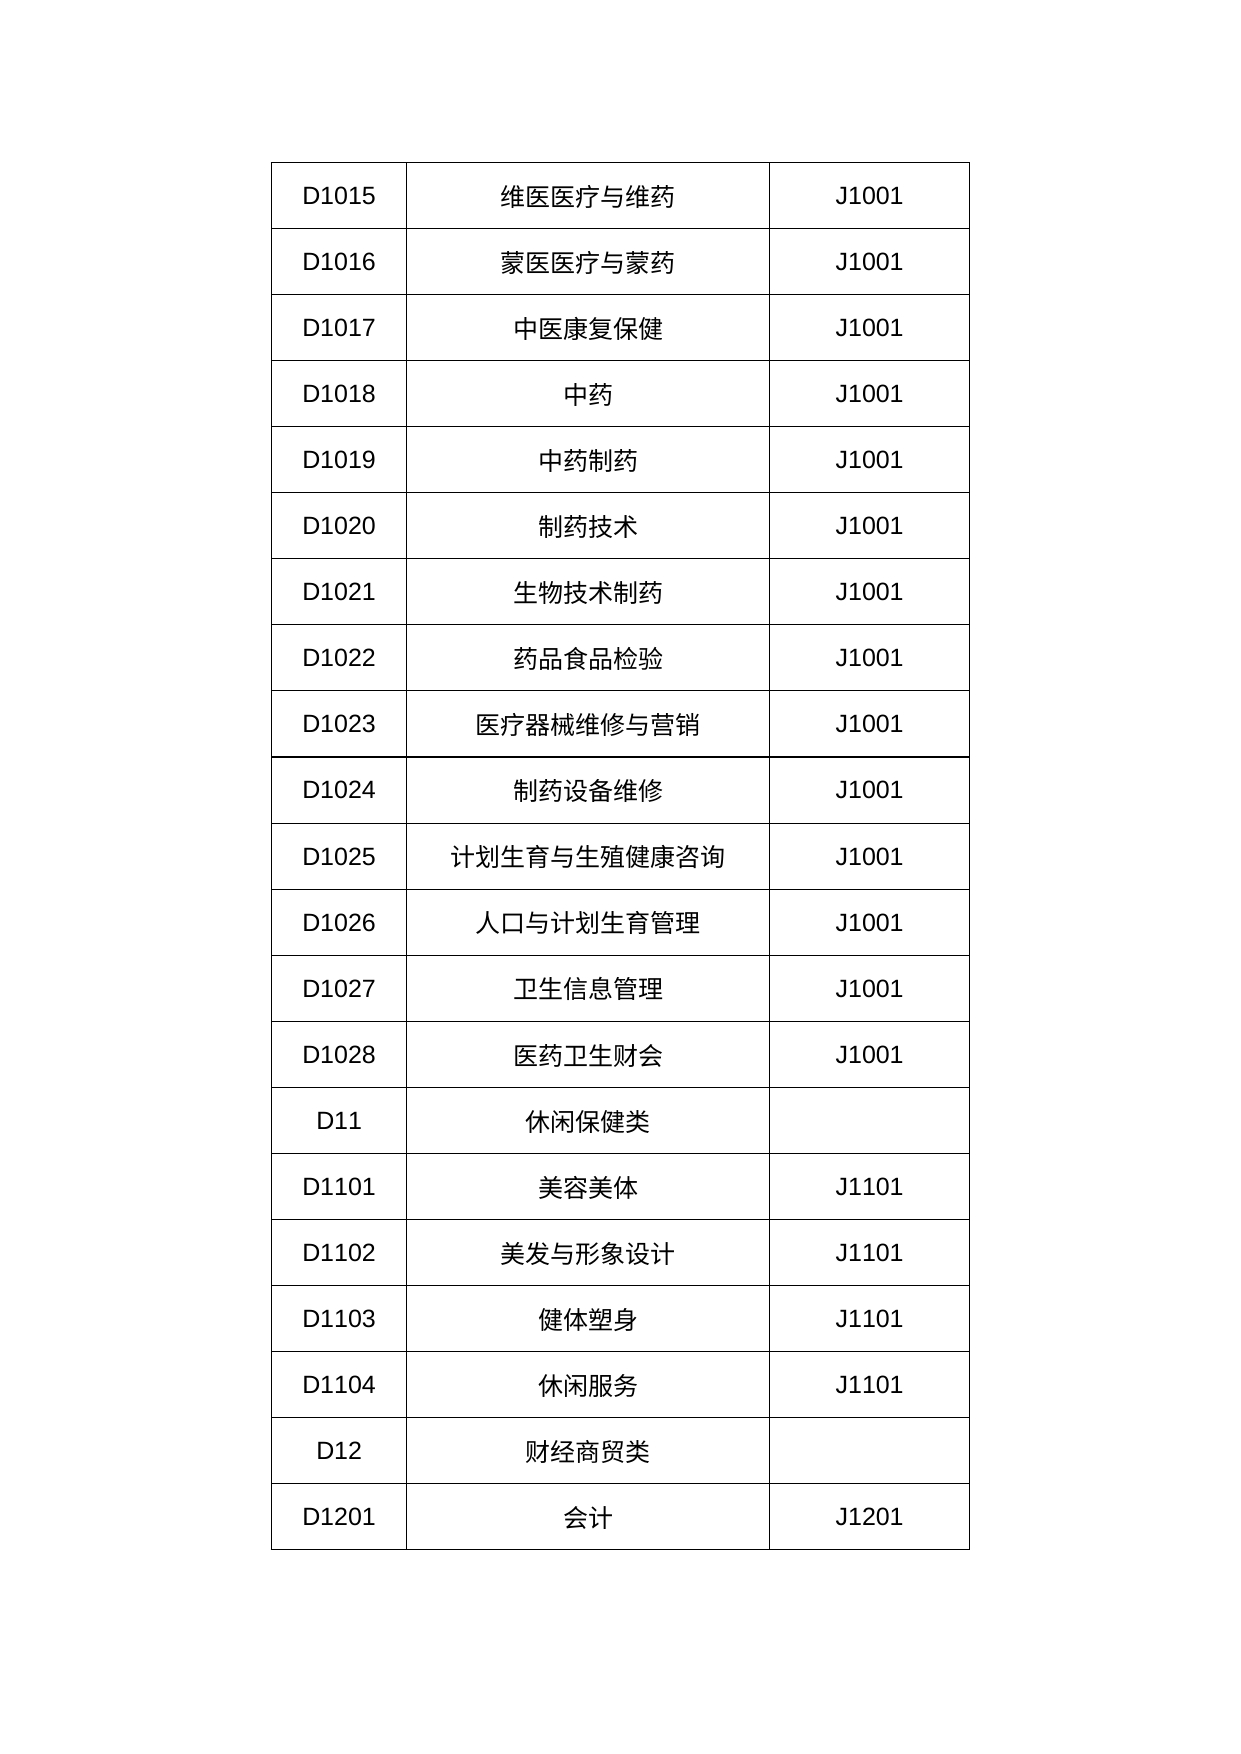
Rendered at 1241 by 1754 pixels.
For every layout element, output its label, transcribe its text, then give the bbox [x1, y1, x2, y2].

table_cell 生物技术制药 [407, 559, 769, 624]
table_cell D1101 [272, 1154, 406, 1219]
table_cell 中药制药 [407, 427, 769, 492]
table_cell D1019 [272, 427, 406, 492]
table_cell D1015 [272, 163, 406, 228]
table_cell 健体塑身 [407, 1286, 769, 1351]
table_cell D1020 [272, 493, 406, 558]
table_cell 维医医疗与维药 [407, 163, 769, 228]
table_cell D1103 [272, 1286, 406, 1351]
table_cell 财经商贸类 [407, 1418, 769, 1483]
table_cell J1001 [770, 824, 969, 888]
table_cell 蒙医医疗与蒙药 [407, 229, 769, 294]
table_cell D1022 [272, 625, 406, 690]
table_cell D1027 [272, 956, 406, 1021]
table_cell D1201 [272, 1484, 406, 1549]
table_cell 医药卫生财会 [407, 1022, 769, 1087]
table_cell 会计 [407, 1484, 769, 1549]
table_cell J1101 [770, 1352, 969, 1417]
table_cell D1025 [272, 824, 406, 888]
table_cell J1001 [770, 361, 969, 426]
table_cell 药品食品检验 [407, 625, 769, 690]
table_cell J1001 [770, 1022, 969, 1087]
table_cell 制药技术 [407, 493, 769, 558]
table_cell D1104 [272, 1352, 406, 1417]
table_cell J1101 [770, 1286, 969, 1351]
table_cell D1026 [272, 890, 406, 954]
table_cell 美容美体 [407, 1154, 769, 1219]
table_cell 休闲保健类 [407, 1088, 769, 1153]
table_cell 制药设备维修 [407, 758, 769, 822]
table_cell 美发与形象设计 [407, 1220, 769, 1285]
table_cell J1001 [770, 758, 969, 822]
table_cell J1001 [770, 163, 969, 228]
table_cell J1101 [770, 1220, 969, 1285]
table_cell D11 [272, 1088, 406, 1153]
table_cell D1017 [272, 295, 406, 360]
table_cell D1018 [272, 361, 406, 426]
table_cell 中医康复保健 [407, 295, 769, 360]
table_cell J1001 [770, 625, 969, 690]
table_cell D1023 [272, 691, 406, 756]
table_cell J1001 [770, 956, 969, 1021]
table_cell 医疗器械维修与营销 [407, 691, 769, 756]
table_cell J1001 [770, 427, 969, 492]
table_cell 中药 [407, 361, 769, 426]
table_cell D1102 [272, 1220, 406, 1285]
table_cell 休闲服务 [407, 1352, 769, 1417]
table_cell J1201 [770, 1484, 969, 1549]
table_cell D1028 [272, 1022, 406, 1087]
table_cell J1001 [770, 229, 969, 294]
table_cell J1001 [770, 691, 969, 756]
table_cell J1001 [770, 559, 969, 624]
table_cell D1016 [272, 229, 406, 294]
table_cell 计划生育与生殖健康咨询 [407, 824, 769, 888]
table_cell 人口与计划生育管理 [407, 890, 769, 954]
table_cell D12 [272, 1418, 406, 1483]
table_cell J1001 [770, 295, 969, 360]
table_cell 卫生信息管理 [407, 956, 769, 1021]
table_cell J1001 [770, 890, 969, 954]
table_cell J1001 [770, 493, 969, 558]
table_cell [770, 1418, 969, 1483]
table_cell D1024 [272, 758, 406, 822]
table_cell D1021 [272, 559, 406, 624]
table_cell [770, 1088, 969, 1153]
table_cell J1101 [770, 1154, 969, 1219]
